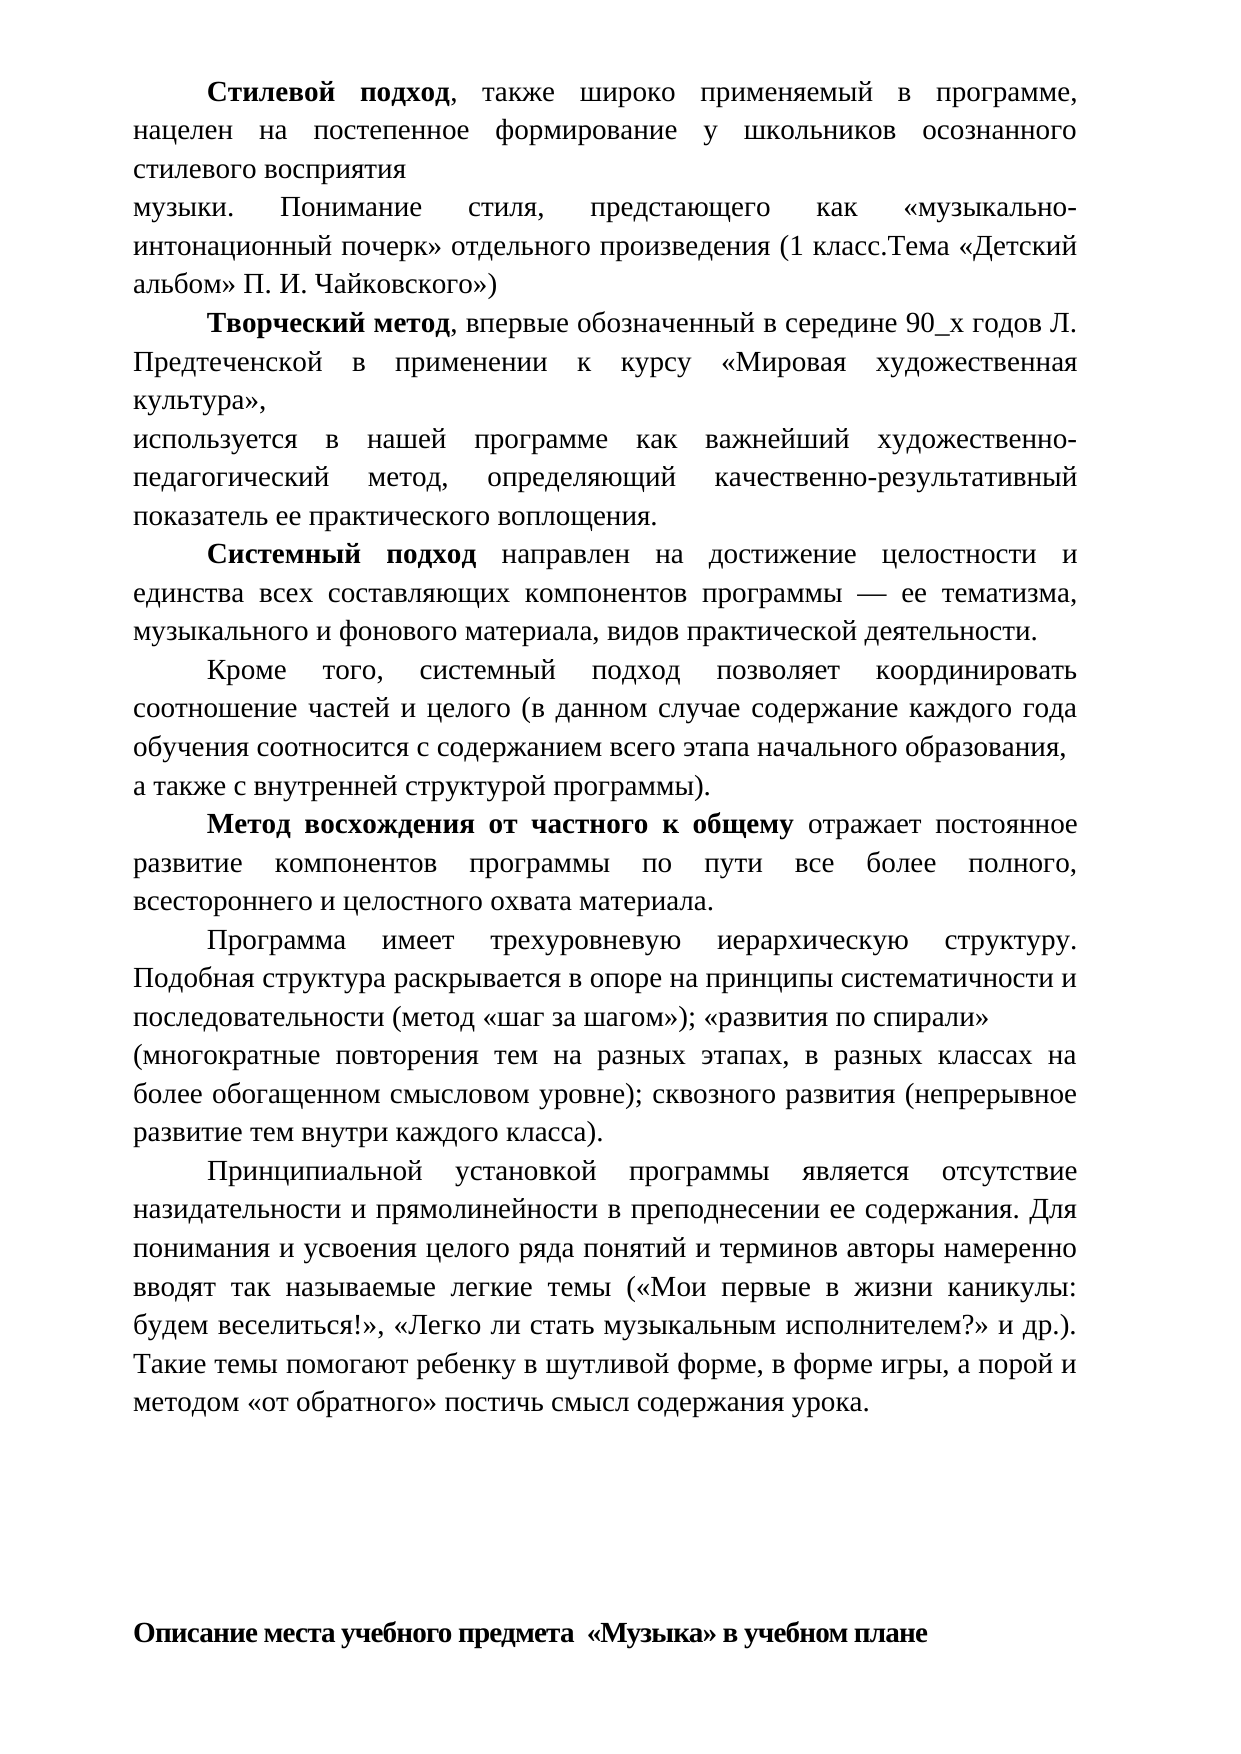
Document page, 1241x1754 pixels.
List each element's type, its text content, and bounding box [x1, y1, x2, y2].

text Системный подход направлен на достижение целостности и единства всех составляющих компонентов программы — ее тематизма, музыкального и фонового материала, видов практической деятельности. [133, 536, 1078, 647]
text Стилевой подход, также широко применяемый в программе, нацелен на постепенное формирование у школьников осознанного стилевого восприятия [133, 74, 1078, 184]
text Принципиальной установкой программы является отсутствие назидательности и прямолинейности в преподнесении ее содержания. Для понимания и усвоения целого ряда понятий и терминов авторы намеренно вводят так называемые легкие темы («Мои первые в жизни каникулы: будем веселиться!», «Легко ли стать музыкальным исполнителем?» и др.). Такие темы помогают ребенку в шутливой форме, в форме игры, а порой и методом «от обратного» постичь смысл содержания урока. [133, 1153, 1078, 1418]
text используется в нашей программе как важнейший художественно-педагогический метод, определяющий качественно-результативный показатель ее практического воплощения. [133, 421, 1078, 531]
text (многократные повторения тем на разных этапах, в разных классах на более обогащенном смысловом уровне); сквозного развития (непрерывное развитие тем внутри каждого класса). [133, 1037, 1078, 1148]
text Творческий метод, впервые обозначенный в середине 90_х годов Л. Предтеченской в применении к курсу «Мировая художественная культура», [133, 305, 1078, 416]
text Программа имеет трехуровневую иерархическую структуру. Подобная структура раскрывается в опоре на принципы систематичности и последовательности (метод «шаг за шагом»); «развития по спирали» [133, 922, 1078, 1032]
text а также с внутренней структурой программы). [133, 768, 1078, 801]
text музыки. Понимание стиля, предстающего как «музыкально-интонационный почерк» отдельного произведения (1 класс.Тема «Детский альбом» П. И. Чайковского») [133, 189, 1078, 300]
text Кроме того, системный подход позволяет координировать соотношение частей и целого (в данном случае содержание каждого года обучения соотносится с содержанием всего этапа начального образования, [133, 652, 1078, 763]
text Описание места учебного предмета «Музыка» в учебном плане [133, 1616, 1077, 1649]
text Метод восхождения от частного к общему отражает постоянное развитие компонентов программы по пути все более полного, всестороннего и целостного охвата материала. [133, 806, 1078, 917]
